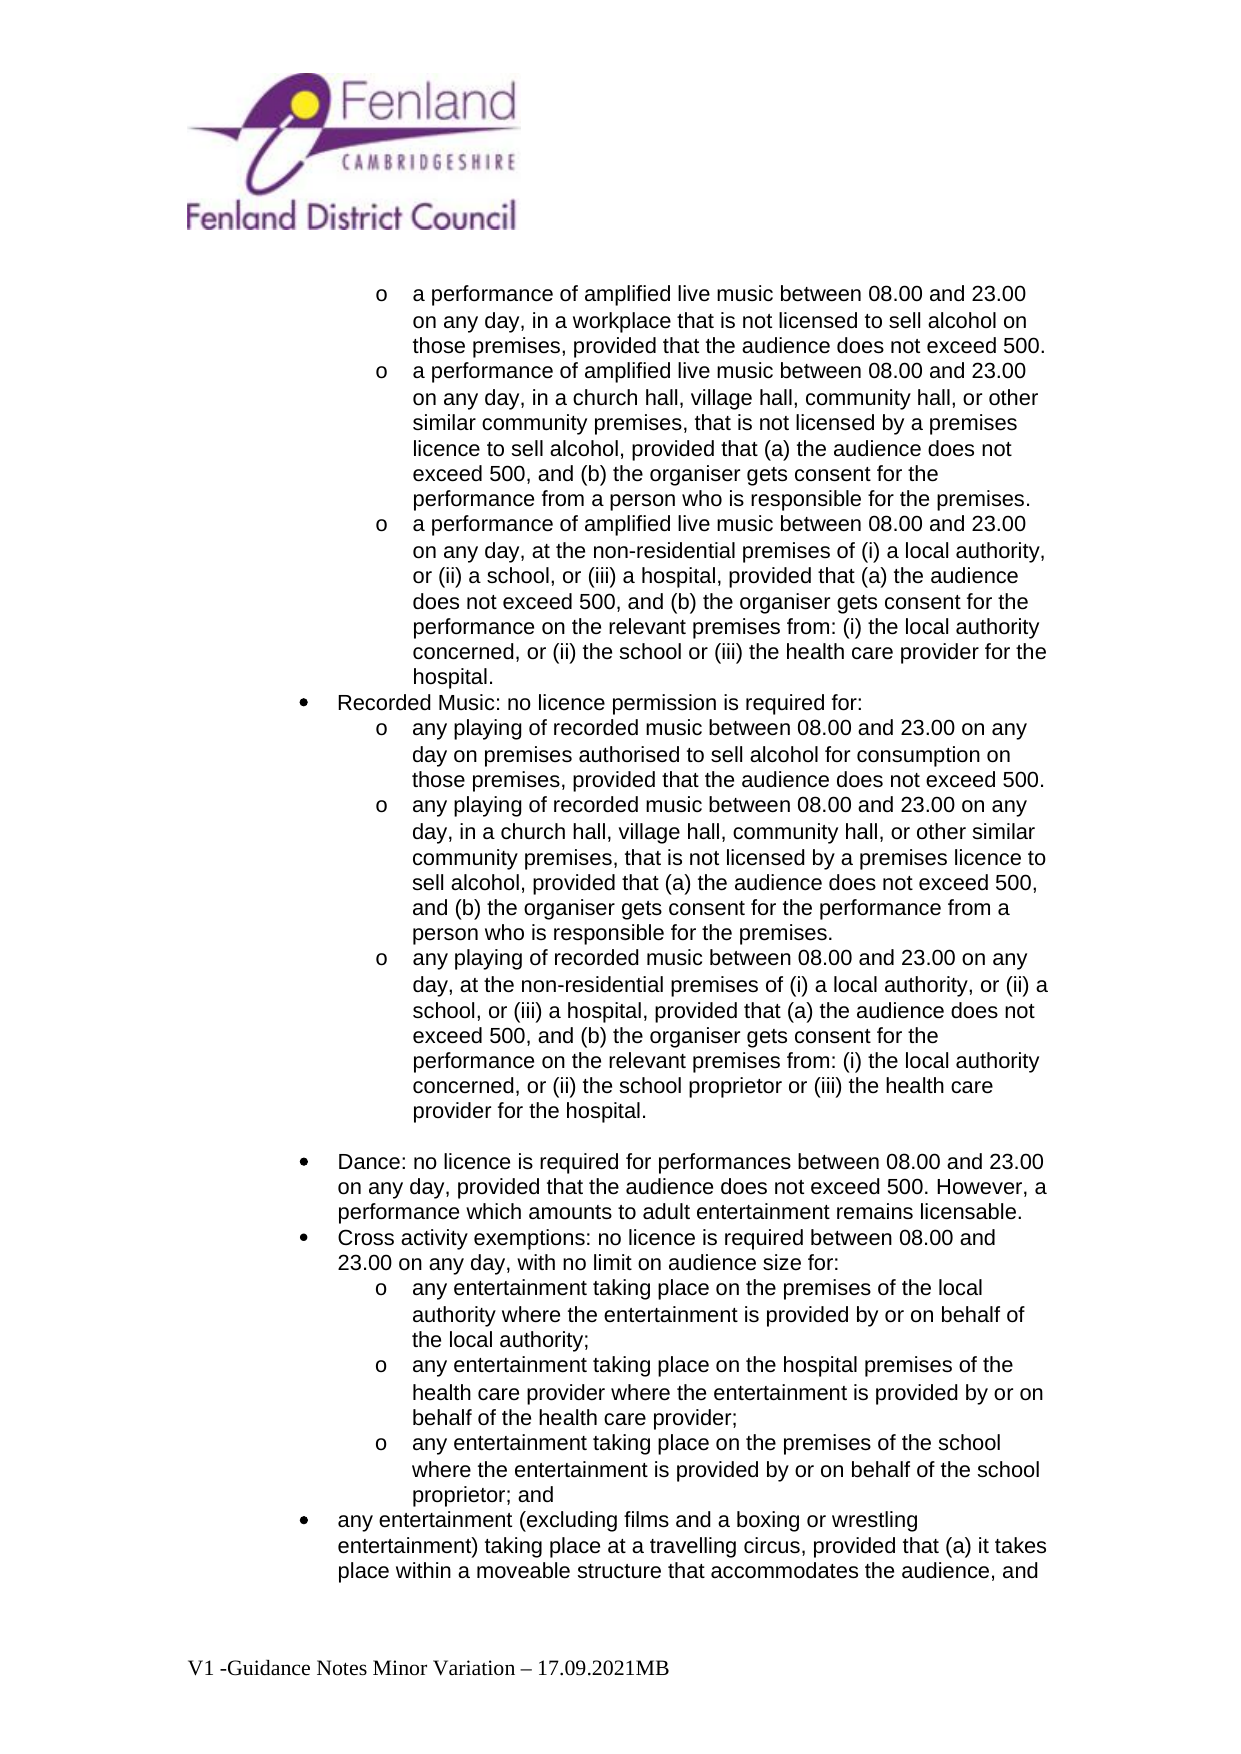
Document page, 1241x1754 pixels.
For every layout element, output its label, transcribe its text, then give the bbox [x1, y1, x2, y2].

list any entertainment taking place on the premises of the local authority where the entertainment is provided by or on behalf of the local authority; [374, 1275, 1053, 1352]
list Dance: no licence is required for performances between 08.00 and 23.00 on any day, provided that the audience does not exceed 500. However, a performance which amounts to adult entertainment remains licensable. [300, 1149, 1053, 1224]
list Cross activity exemptions: no licence is required between 08.00 and 23.00 on any day, with no limit on audience size for: [300, 1224, 1053, 1275]
list any playing of recorded music between 08.00 and 23.00 on any day, at the non-residential premises of (i) a local authority, or (ii) a school, or (iii) a hospital, provided that (a) the audience does not exceed 500, and (b) the organiser gets consent for the performance on the relevant premises from: (i) the local authority concerned, or (ii) the school proprietor or (iii) the health care provider for the hospital. [375, 945, 1053, 1124]
list a performance of amplified live music between 08.00 and 23.00 on any day, at the non-residential premises of (i) a local authority, or (ii) a school, or (iii) a hospital, provided that (a) the audience does not exceed 500, and (b) the organiser gets consent for the performance on the relevant premises from: (i) the local authority concerned, or (ii) the school or (iii) the health care provider for the hospital. [375, 511, 1053, 689]
list any playing of recorded music between 08.00 and 23.00 on any day on premises authorised to sell alcohol for consumption on those premises, provided that the audience does not exceed 500. [375, 715, 1053, 792]
list Recorded Music: no licence permission is required for: [300, 689, 1053, 715]
list any entertainment taking place on the hospital premises of the health care provider where the entertainment is provided by or on behalf of the health care provider; [374, 1352, 1053, 1430]
list a performance of amplified live music between 08.00 and 23.00 on any day, in a church hall, village hall, community hall, or other similar community premises, that is not licensed by a premises licence to sell alcohol, provided that (a) the audience does not exceed 500, and (b) the organiser gets consent for the performance from a person who is responsible for the premises. [375, 358, 1053, 511]
list a performance of amplified live music between 08.00 and 23.00 on any day, in a workplace that is not licensed to sell alcohol on those premises, provided that the audience does not exceed 500. [375, 281, 1053, 358]
list any playing of recorded music between 08.00 and 23.00 on any day, in a church hall, village hall, community hall, or other similar community premises, that is not licensed by a premises licence to sell alcohol, provided that (a) the audience does not exceed 500, and (b) the organiser gets consent for the performance from a person who is responsible for the premises. [375, 792, 1053, 945]
list any entertainment taking place on the premises of the school where the entertainment is provided by or on behalf of the school proprietor; and [374, 1430, 1053, 1507]
picture [187, 73, 521, 230]
